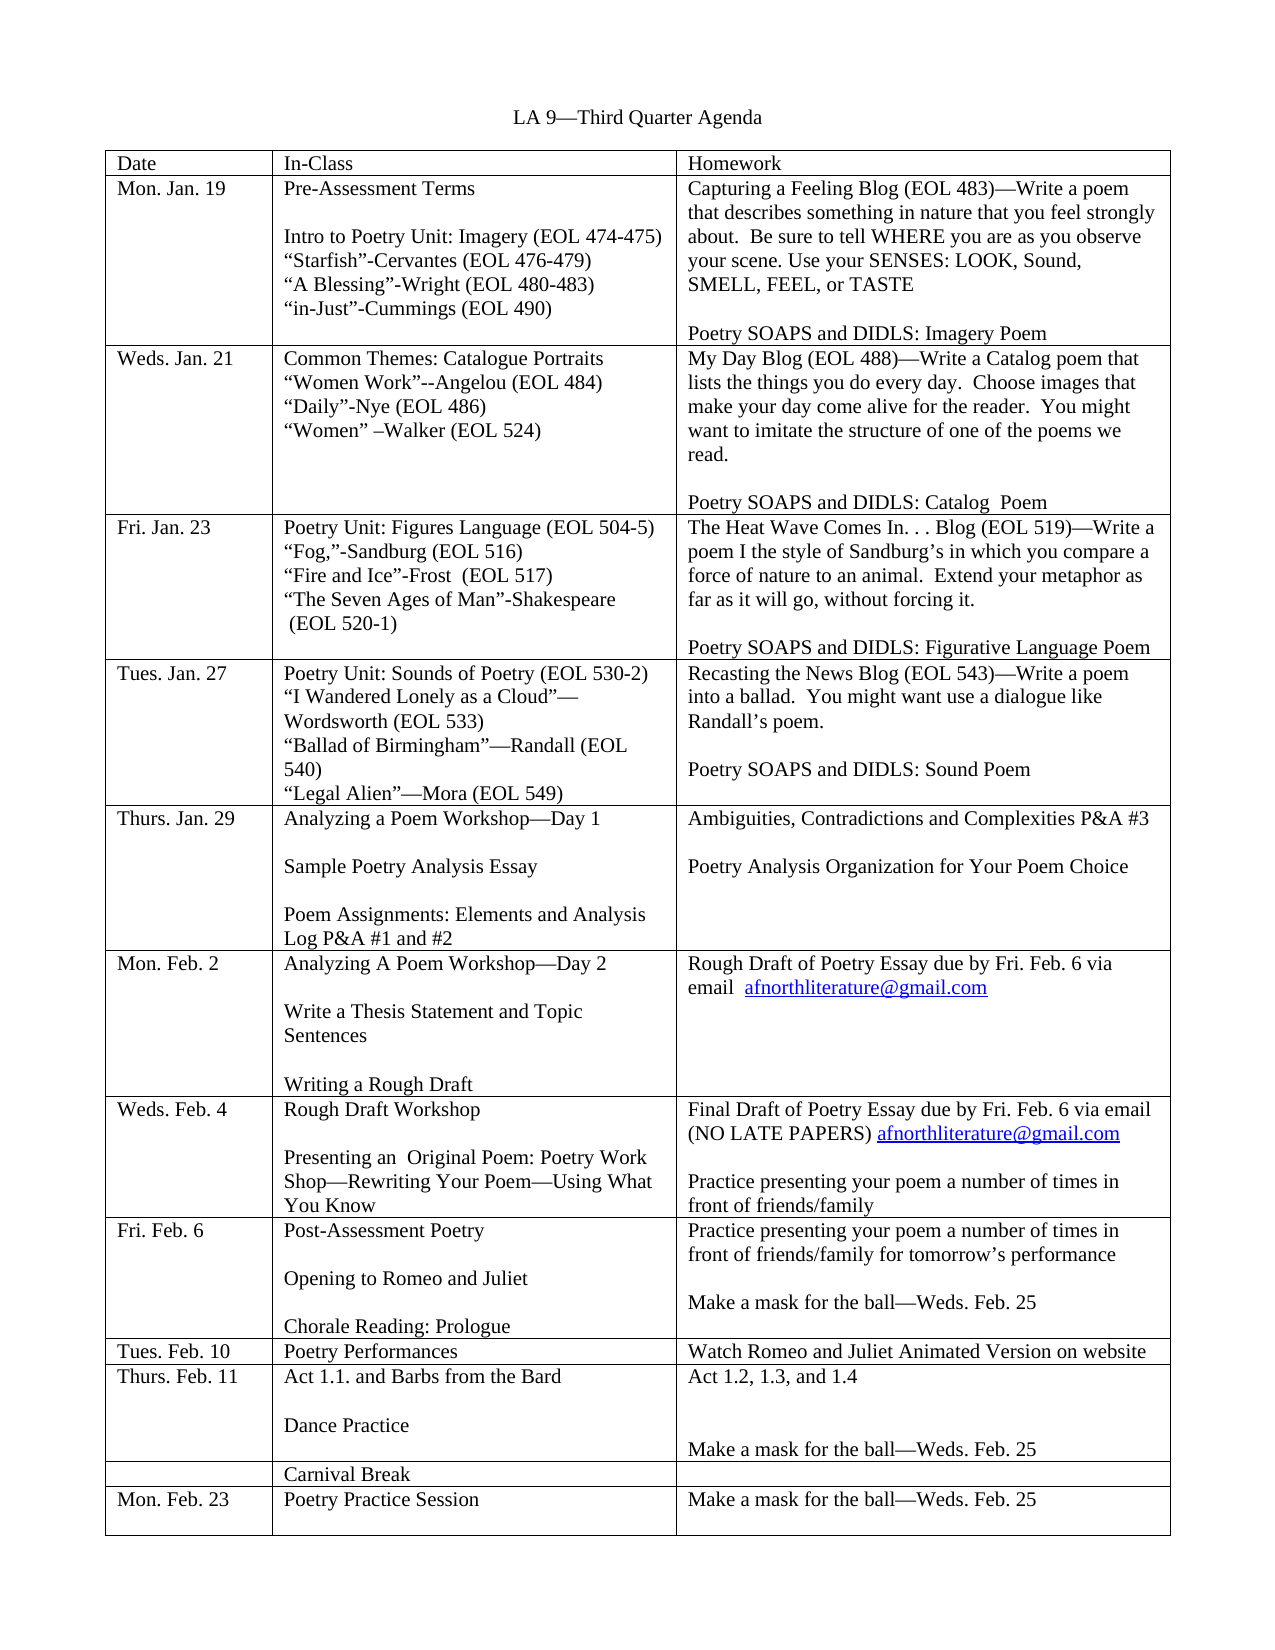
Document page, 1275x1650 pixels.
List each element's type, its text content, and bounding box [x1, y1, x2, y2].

table_cell The Heat Wave Comes In. . . Blog (EOL 519)—Write a poem I the style of Sandburg’s in which you compare a force of nature to an animal. Extend your metaphor as far as it will go, without forcing it. Poetry SOAPS and DIDLS: Figurative Language Poem [677, 515, 1170, 659]
table_cell Poetry Performances [273, 1339, 676, 1363]
table_cell Capturing a Feeling Blog (EOL 483)—Write a poem that describes something in nature that you feel strongly about. Be sure to tell WHERE you are as you observe your scene. Use your SENSES: LOOK, Sound, SMELL, FEEL, or TASTE Poetry SOAPS and DIDLS: Imagery Poem [677, 176, 1170, 344]
table_cell Act 1.2, 1.3, and 1.4 Make a mask for the ball—Weds. Feb. 25 [677, 1365, 1170, 1461]
table_cell Poetry Unit: Sounds of Poetry (EOL 530-2) “I Wandered Lonely as a Cloud”—Wordsworth (EOL 533) “Ballad of Birmingham”—Randall (EOL 540) “Legal Alien”—Mora (EOL 549) [273, 660, 676, 805]
table_cell [677, 1462, 1170, 1486]
table_cell Ambiguities, Contradictions and Complexities P&A #3 Poetry Analysis Organization for Your Poem Choice [677, 806, 1170, 950]
table_cell My Day Blog (EOL 488)—Write a Catalog poem that lists the things you do every day. Choose images that make your day come alive for the reader. You might want to imitate the structure of one of the poems we read. Poetry SOAPS and DIDLS: Catalog Poem [677, 346, 1170, 514]
table_cell Weds. Feb. 4 [106, 1097, 272, 1217]
table_cell Tues. Feb. 10 [106, 1339, 272, 1363]
table_cell Tues. Jan. 27 [106, 660, 272, 805]
table_cell Thurs. Jan. 29 [106, 806, 272, 950]
table_cell Rough Draft of Poetry Essay due by Fri. Feb. 6 via email afnorthliterature@gmail.com [677, 951, 1170, 1096]
table_cell [106, 1462, 272, 1486]
table_cell Watch Romeo and Juliet Animated Version on website [677, 1339, 1170, 1363]
table_cell Mon. Jan. 19 [106, 176, 272, 344]
table_cell Analyzing a Poem Workshop—Day 1 Sample Poetry Analysis Essay Poem Assignments: Elements and Analysis Log P&A #1 and #2 [273, 806, 676, 950]
table_cell Carnival Break [273, 1462, 676, 1486]
table_cell Practice presenting your poem a number of times in front of friends/family for tomorrow’s performance Make a mask for the ball—Weds. Feb. 25 [677, 1218, 1170, 1338]
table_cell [677, 1487, 1170, 1535]
table_header Date [106, 151, 272, 175]
table_cell Pre-Assessment Terms Intro to Poetry Unit: Imagery (EOL 474-475) “Starfish”-Cervantes (EOL 476-479) “A Blessing”-Wright (EOL 480-483) “in-Just”-Cummings (EOL 490) [273, 176, 676, 344]
table_cell Weds. Jan. 21 [106, 346, 272, 514]
table_cell Fri. Jan. 23 [106, 515, 272, 659]
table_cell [273, 1487, 676, 1535]
table_cell Common Themes: Catalogue Portraits “Women Work”--Angelou (EOL 484) “Daily”-Nye (EOL 486) “Women” –Walker (EOL 524) [273, 346, 676, 514]
table_header Homework [677, 151, 1170, 175]
table_cell Mon. Feb. 23 [106, 1487, 272, 1535]
table_cell Poetry Unit: Figures Language (EOL 504-5) “Fog,”-Sandburg (EOL 516) “Fire and Ice”-Frost (EOL 517) “The Seven Ages of Man”-Shakespeare (EOL 520-1) [273, 515, 676, 659]
table_cell Rough Draft Workshop Presenting an Original Poem: Poetry Work Shop—Rewriting Your Poem—Using What You Know [273, 1097, 676, 1217]
table_cell Act 1.1. and Barbs from the Bard Dance Practice [273, 1365, 676, 1461]
table_cell Post-Assessment Poetry Opening to Romeo and Juliet Chorale Reading: Prologue [273, 1218, 676, 1338]
table_cell Recasting the News Blog (EOL 543)—Write a poem into a ballad. You might want use a dialogue like Randall’s poem. Poetry SOAPS and DIDLS: Sound Poem [677, 660, 1170, 805]
table_cell Fri. Feb. 6 [106, 1218, 272, 1338]
table_cell Final Draft of Poetry Essay due by Fri. Feb. 6 via email (NO LATE PAPERS) afnorthliterature@gmail.com Practice presenting your poem a number of times in front of friends/family [677, 1097, 1170, 1217]
table_cell Thurs. Feb. 11 [106, 1365, 272, 1461]
text LA 9—Third Quarter Agenda [105, 105, 1170, 129]
table_header In-Class [273, 151, 676, 175]
table_cell Mon. Feb. 2 [106, 951, 272, 1096]
table_cell Analyzing A Poem Workshop—Day 2 Write a Thesis Statement and Topic Sentences Writing a Rough Draft [273, 951, 676, 1096]
